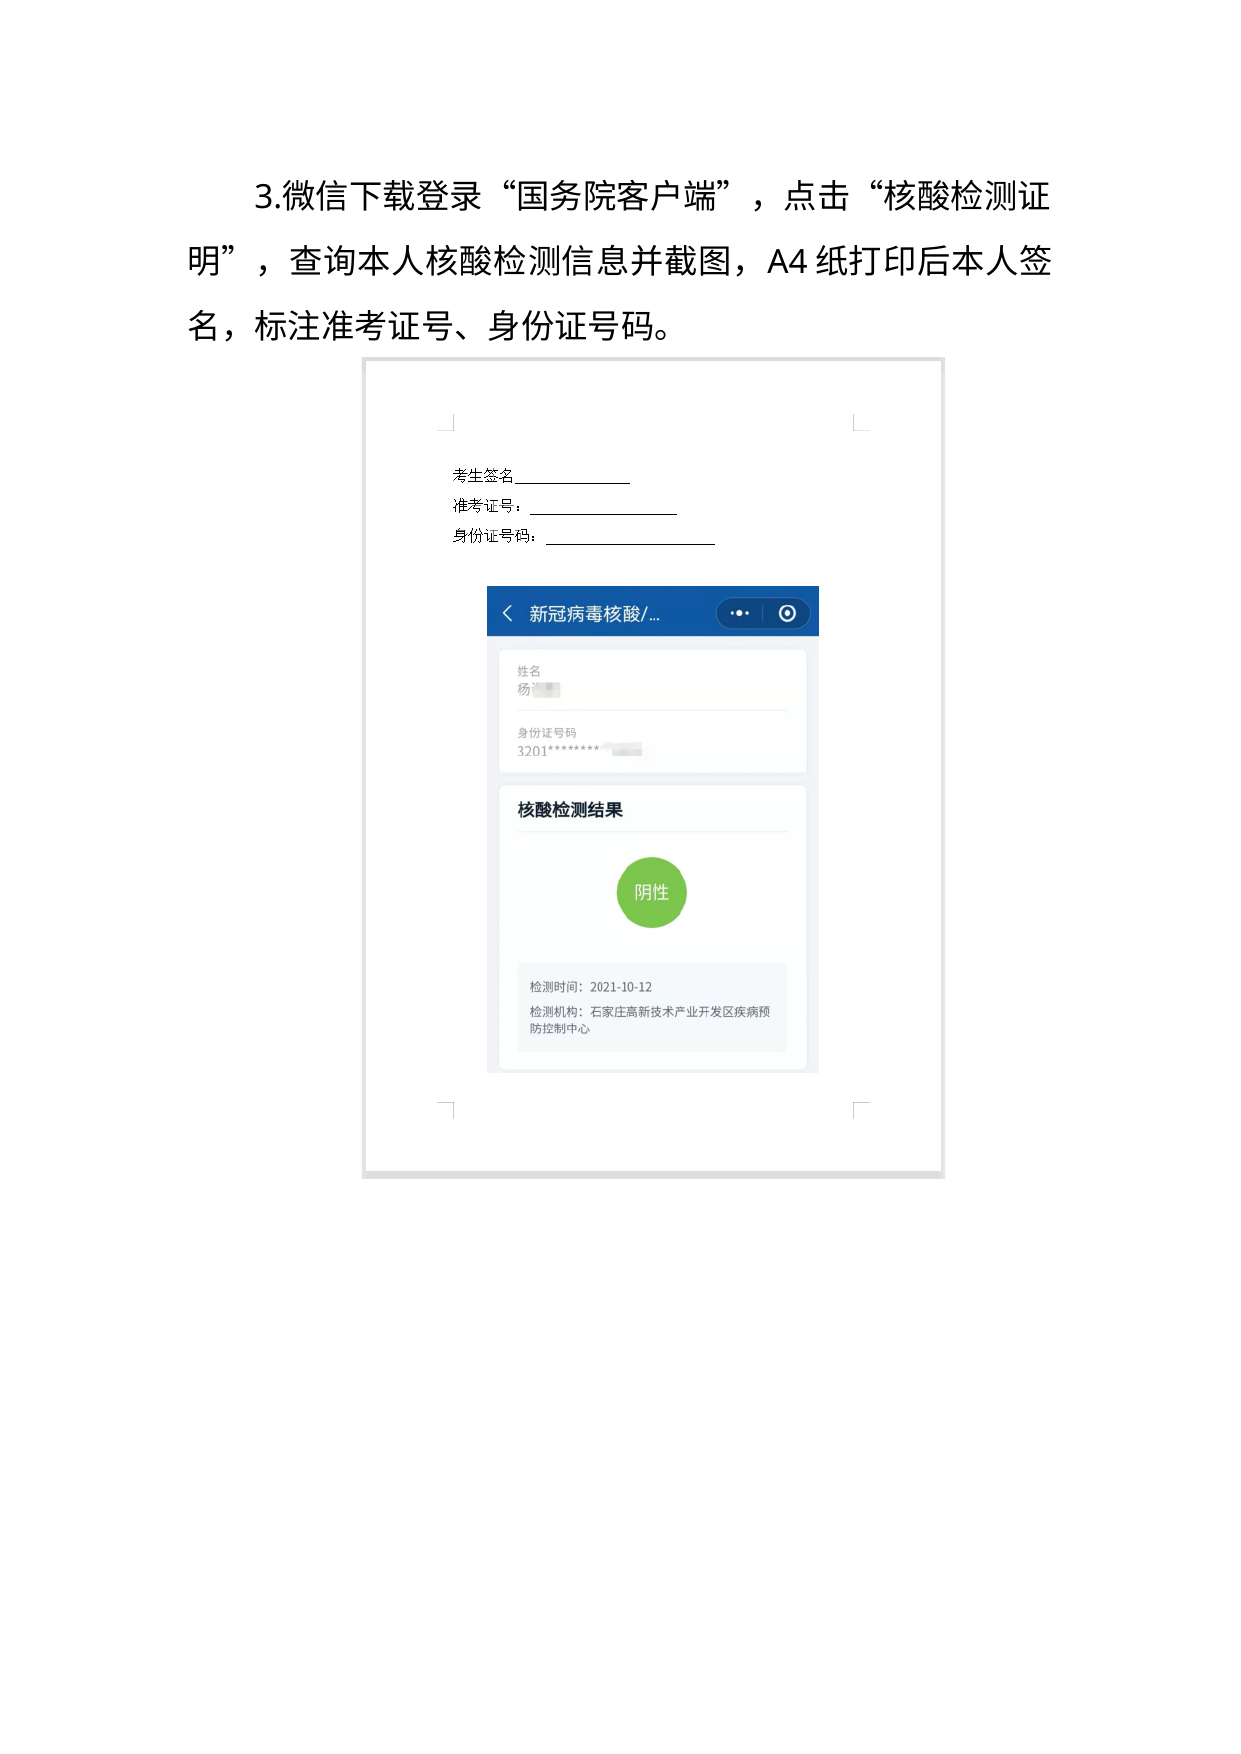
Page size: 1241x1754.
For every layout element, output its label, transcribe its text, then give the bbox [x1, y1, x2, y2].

picture [361, 357, 946, 1179]
text 3.微信下载登录“国务院客户端”，点击“核酸检测证明”，查询本人核酸检测信息并截图，A4纸打印后本人签名，标注准考证号、身份证号码。 [187, 162, 1053, 357]
